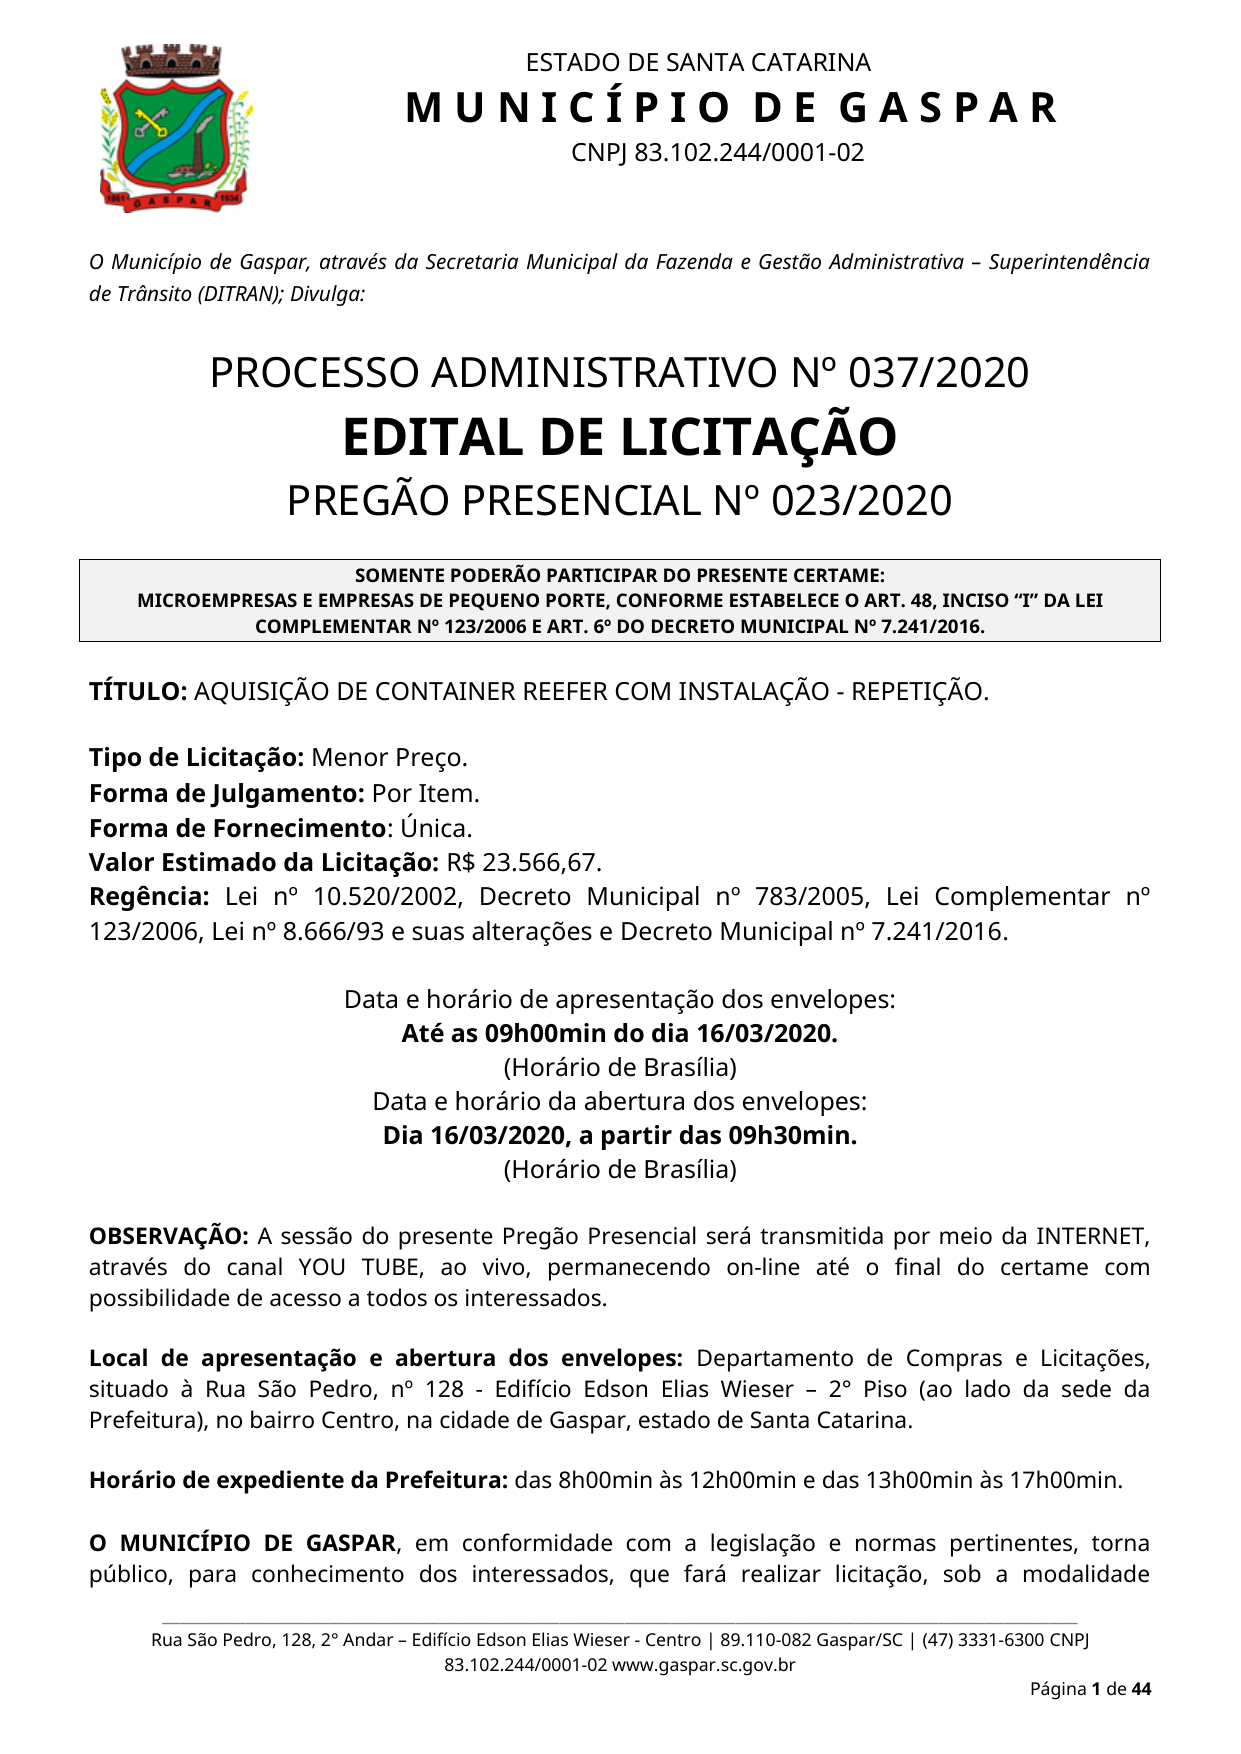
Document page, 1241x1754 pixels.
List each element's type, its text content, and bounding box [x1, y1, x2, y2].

text O Município de Gaspar, através da Secretaria Municipal da Fazenda e Gestão Administrativa – Superintendência de Trânsito (DITRAN); Divulga: [89, 247, 1152, 308]
text TÍTULO: AQUISIÇÃO DE CONTAINER REEFER COM INSTALAÇÃO - REPETIÇÃO. [89, 673, 1152, 707]
text PROCESSO ADMINISTRATIVO Nº 037/2020 [89, 343, 1152, 400]
text OBSERVAÇÃO: A sessão do presente Pregão Presencial será transmitida por meio da INTERNET, através do canal YOU TUBE, ao vivo, permanecendo on-line até o final do certame com possibilidade de acesso a todos os interessados. [89, 1220, 1152, 1313]
text Local de apresentação e abertura dos envelopes: Departamento de Compras e Licitações, situado à Rua São Pedro, nº 128 - Edifício Edson Elias Wieser – 2° Piso (ao lado da sede da Prefeitura), no bairro Centro, na cidade de Gaspar, estado de Santa Catarina. [89, 1342, 1152, 1436]
text MICROEMPRESAS E EMPRESAS DE PEQUENO PORTE, CONFORME ESTABELECE O ART. 48, INCISO “I” DA LEI COMPLEMENTAR Nº 123/2006 E ART. 6º DO DECRETO MUNICIPAL Nº 7.241/2016. [80, 584, 1160, 641]
text PREGÃO PRESENCIAL Nº 023/2020 [89, 471, 1152, 528]
text Data e horário de apresentação dos envelopes: [89, 981, 1151, 1015]
text Horário de expediente da Prefeitura: das 8h00min às 12h00min e das 13h00min às 17h00min. [89, 1464, 1152, 1495]
text Valor Estimado da Licitação: R$ 23.566,67. [89, 845, 1152, 879]
text (Horário de Brasília) [89, 1152, 1152, 1186]
text Forma de Fornecimento: Única. [89, 809, 1152, 845]
text SOMENTE PODERÃO PARTICIPAR DO PRESENTE CERTAME: [80, 560, 1160, 584]
text (Horário de Brasília) [89, 1049, 1151, 1083]
text Data e horário da abertura dos envelopes: [89, 1083, 1151, 1117]
text Dia 16/03/2020, a partir das 09h30min. [89, 1117, 1151, 1152]
text EDITAL DE LICITAÇÃO [89, 400, 1152, 471]
picture [100, 44, 253, 213]
text Tipo de Licitação: Menor Preço. [89, 738, 1152, 774]
text Até as 09h00min do dia 16/03/2020. [89, 1015, 1151, 1049]
text Regência: Lei nº 10.520/2002, Decreto Municipal nº 783/2005, Lei Complementar nº 123/2006, Lei nº 8.666/93 e suas alterações e Decreto Municipal nº 7.241/2016. [89, 879, 1152, 947]
text Forma de Julgamento: Por Item. [89, 774, 1152, 809]
